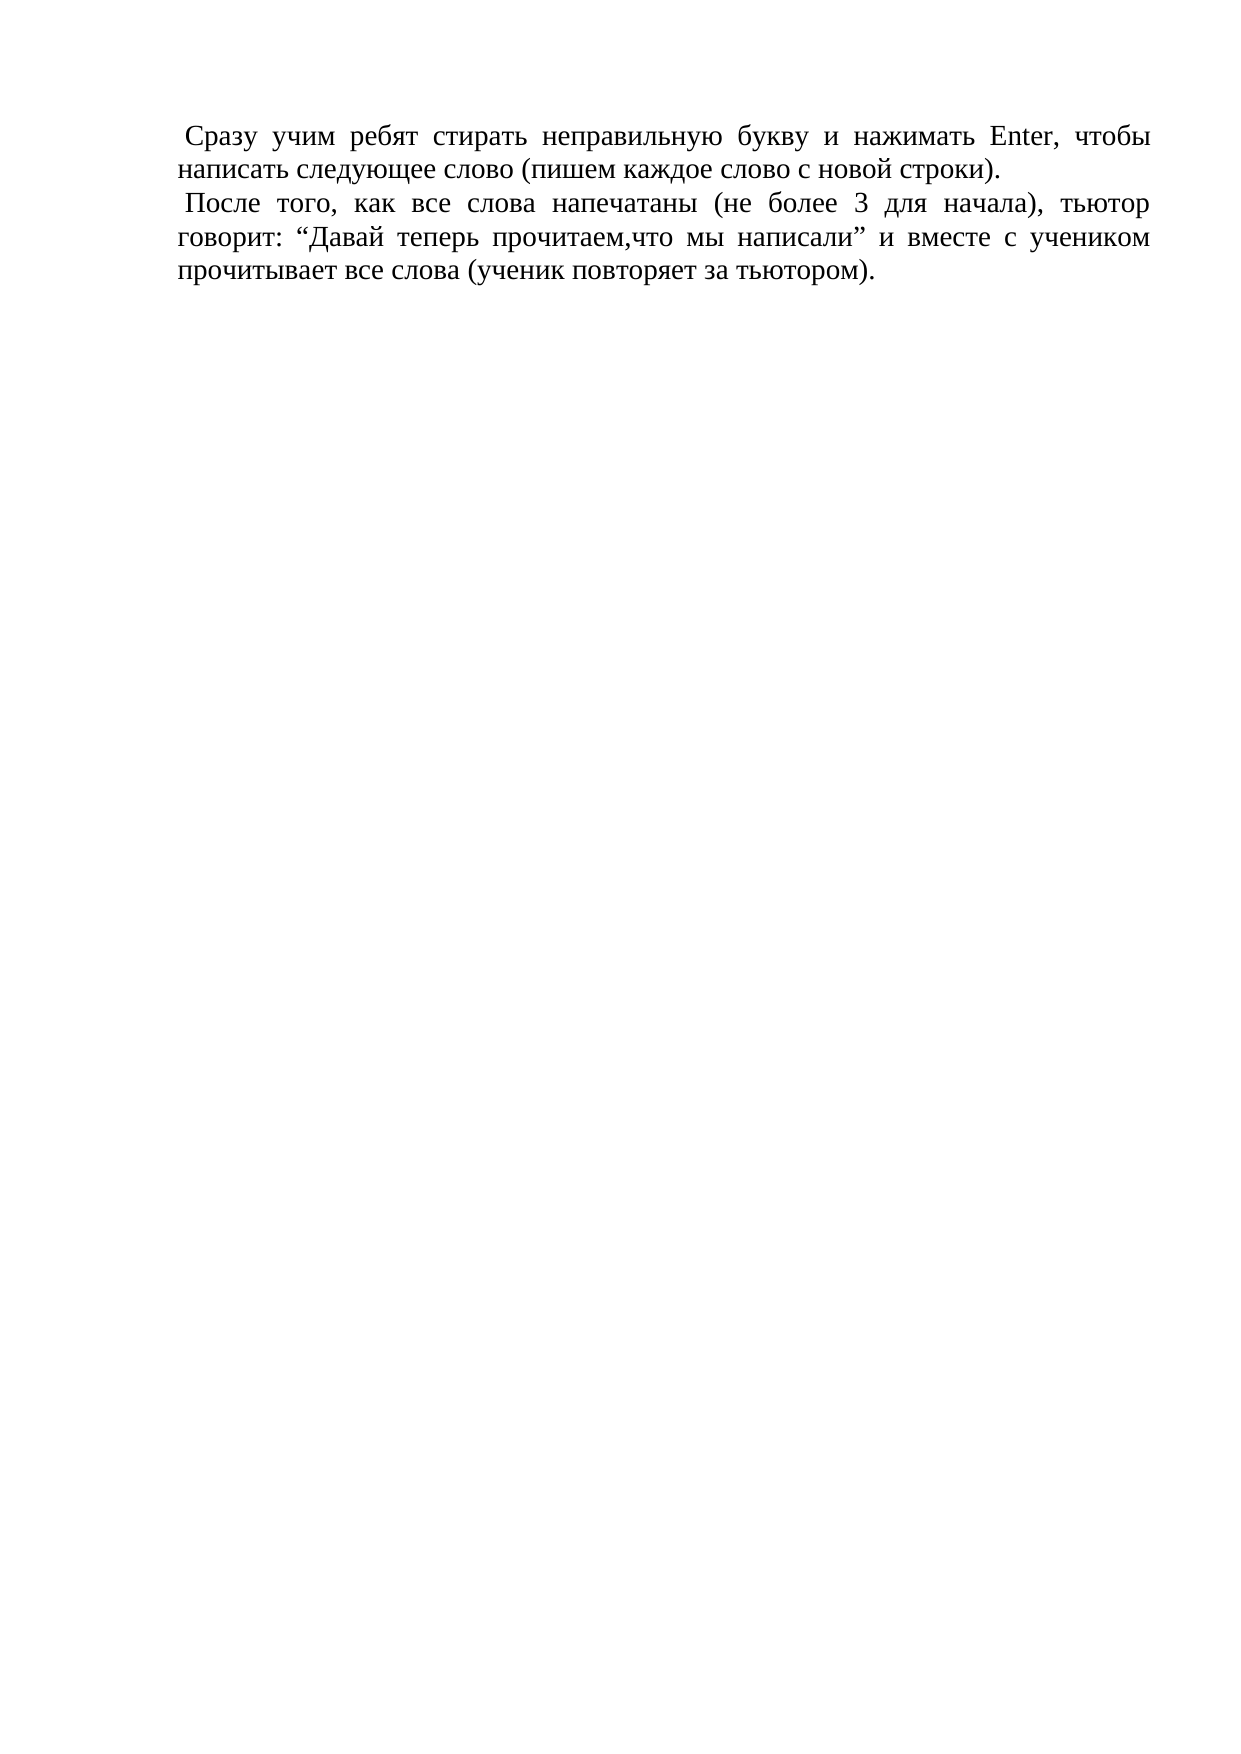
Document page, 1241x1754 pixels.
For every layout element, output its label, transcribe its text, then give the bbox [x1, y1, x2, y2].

text После того, как все слова напечатаны (не более 3 для начала), тьютор говорит: “Давай теперь прочитаем,что мы написали” и вместе с учеником прочитывает все слова (ученик повторяет за тьютором). [177, 185, 1152, 286]
text Сразу учим ребят стирать неправильную букву и нажимать Enter, чтобы написать следующее слово (пишем каждое слово с новой строки). [177, 118, 1152, 185]
